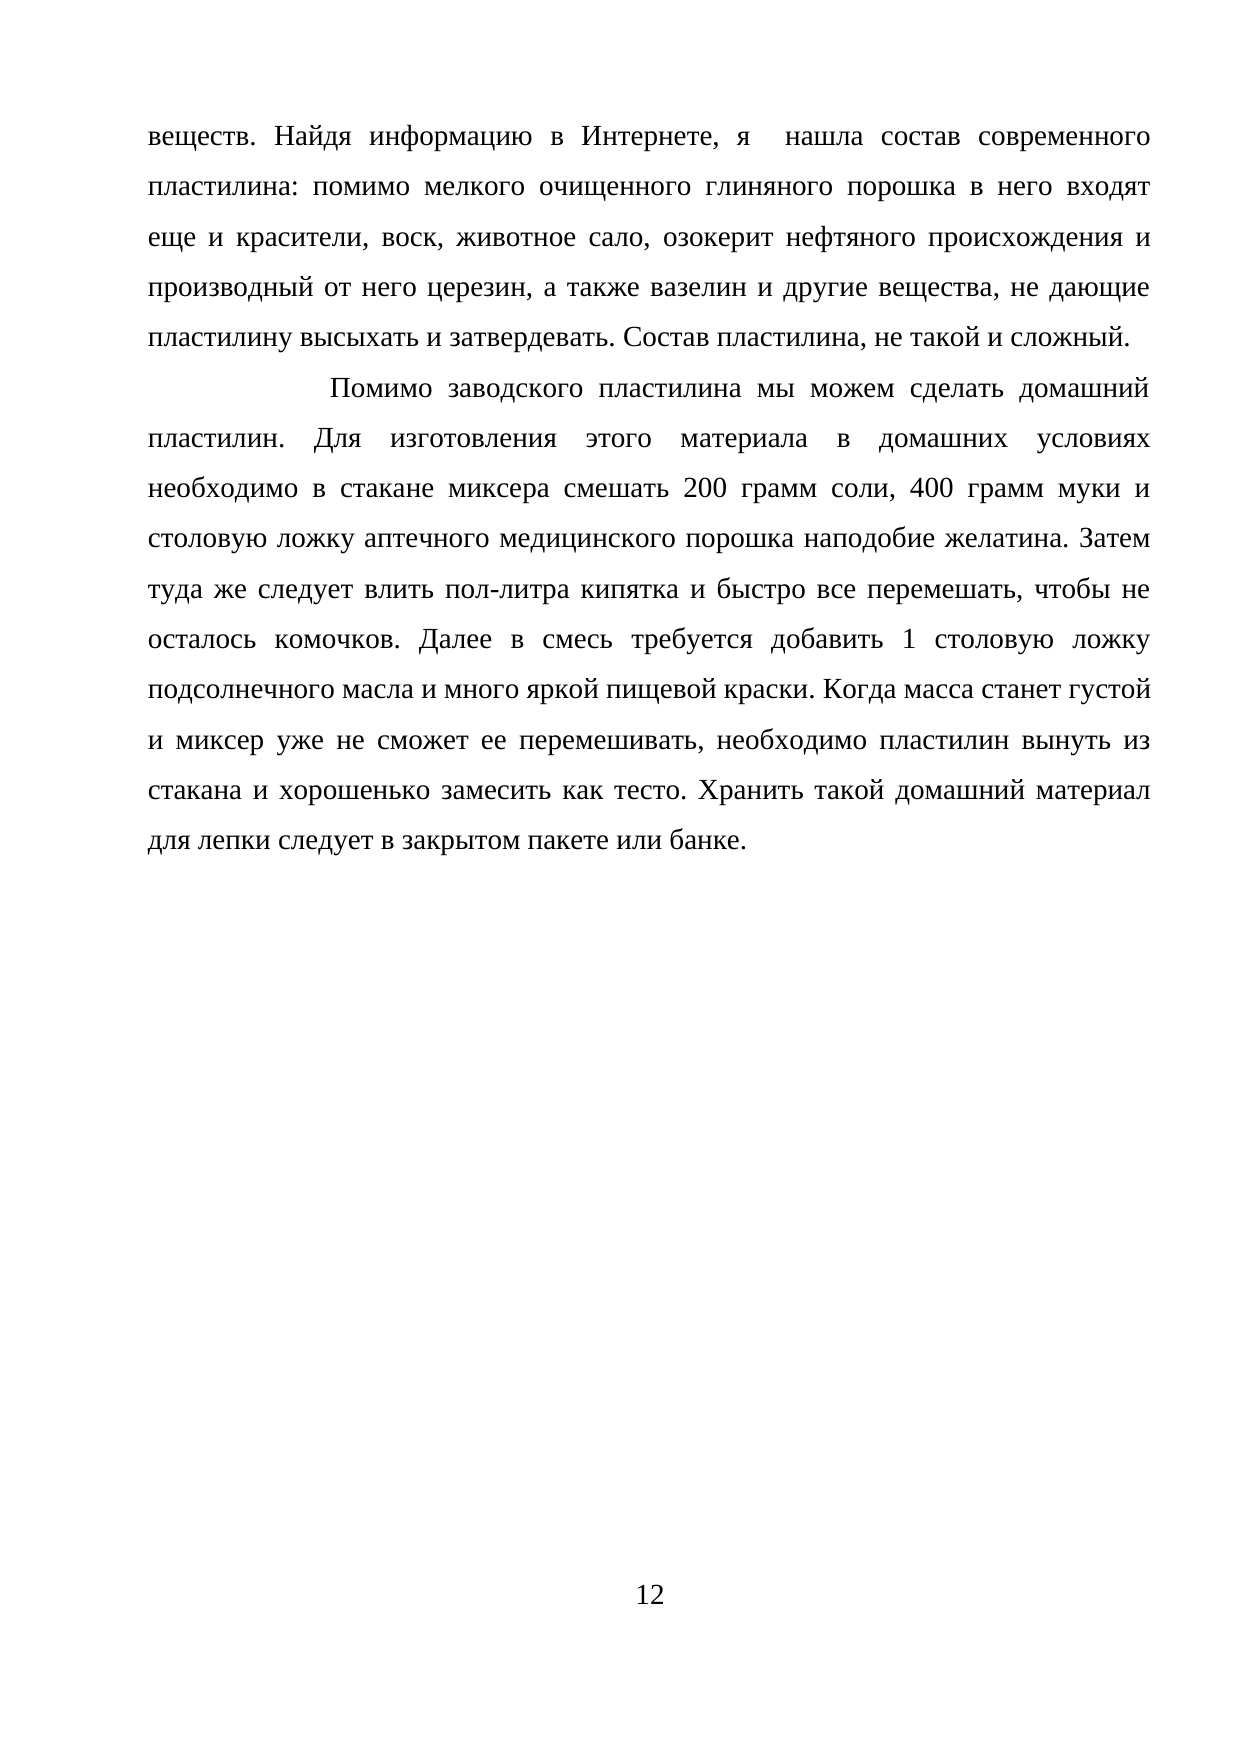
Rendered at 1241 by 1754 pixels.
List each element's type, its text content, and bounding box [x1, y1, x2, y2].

text Помимо заводского пластилина мы можем сделать домашний пластилин. Для изготовления этого материала в домашних условиях необходимо в стакане миксера смешать 200 грамм соли, 400 грамм муки и столовую ложку аптечного медицинского порошка наподобие желатина. Затем туда же следует влить пол-литра кипятка и быстро все перемешать, чтобы не осталось комочков. Далее в смесь требуется добавить 1 столовую ложку подсолнечного масла и много яркой пищевой краски. Когда масса станет густой и миксер уже не сможет ее перемешивать, необходимо пластилин вынуть из стакана и хорошенько замесить как тесто. Хранить такой домашний материал для лепки следует в закрытом пакете или банке. [148, 370, 1152, 856]
text веществ. Найдя информацию в Интернете, я нашла состав современного пластилина: помимо мелкого очищенного глиняного порошка в него входят еще и красители, воск, животное сало, озокерит нефтяного происхождения и производный от него церезин, а также вазелин и другие вещества, не дающие пластилину высыхать и затвердевать. Состав пластилина, не такой и сложный. [148, 118, 1152, 353]
text 12 [148, 1577, 1152, 1611]
